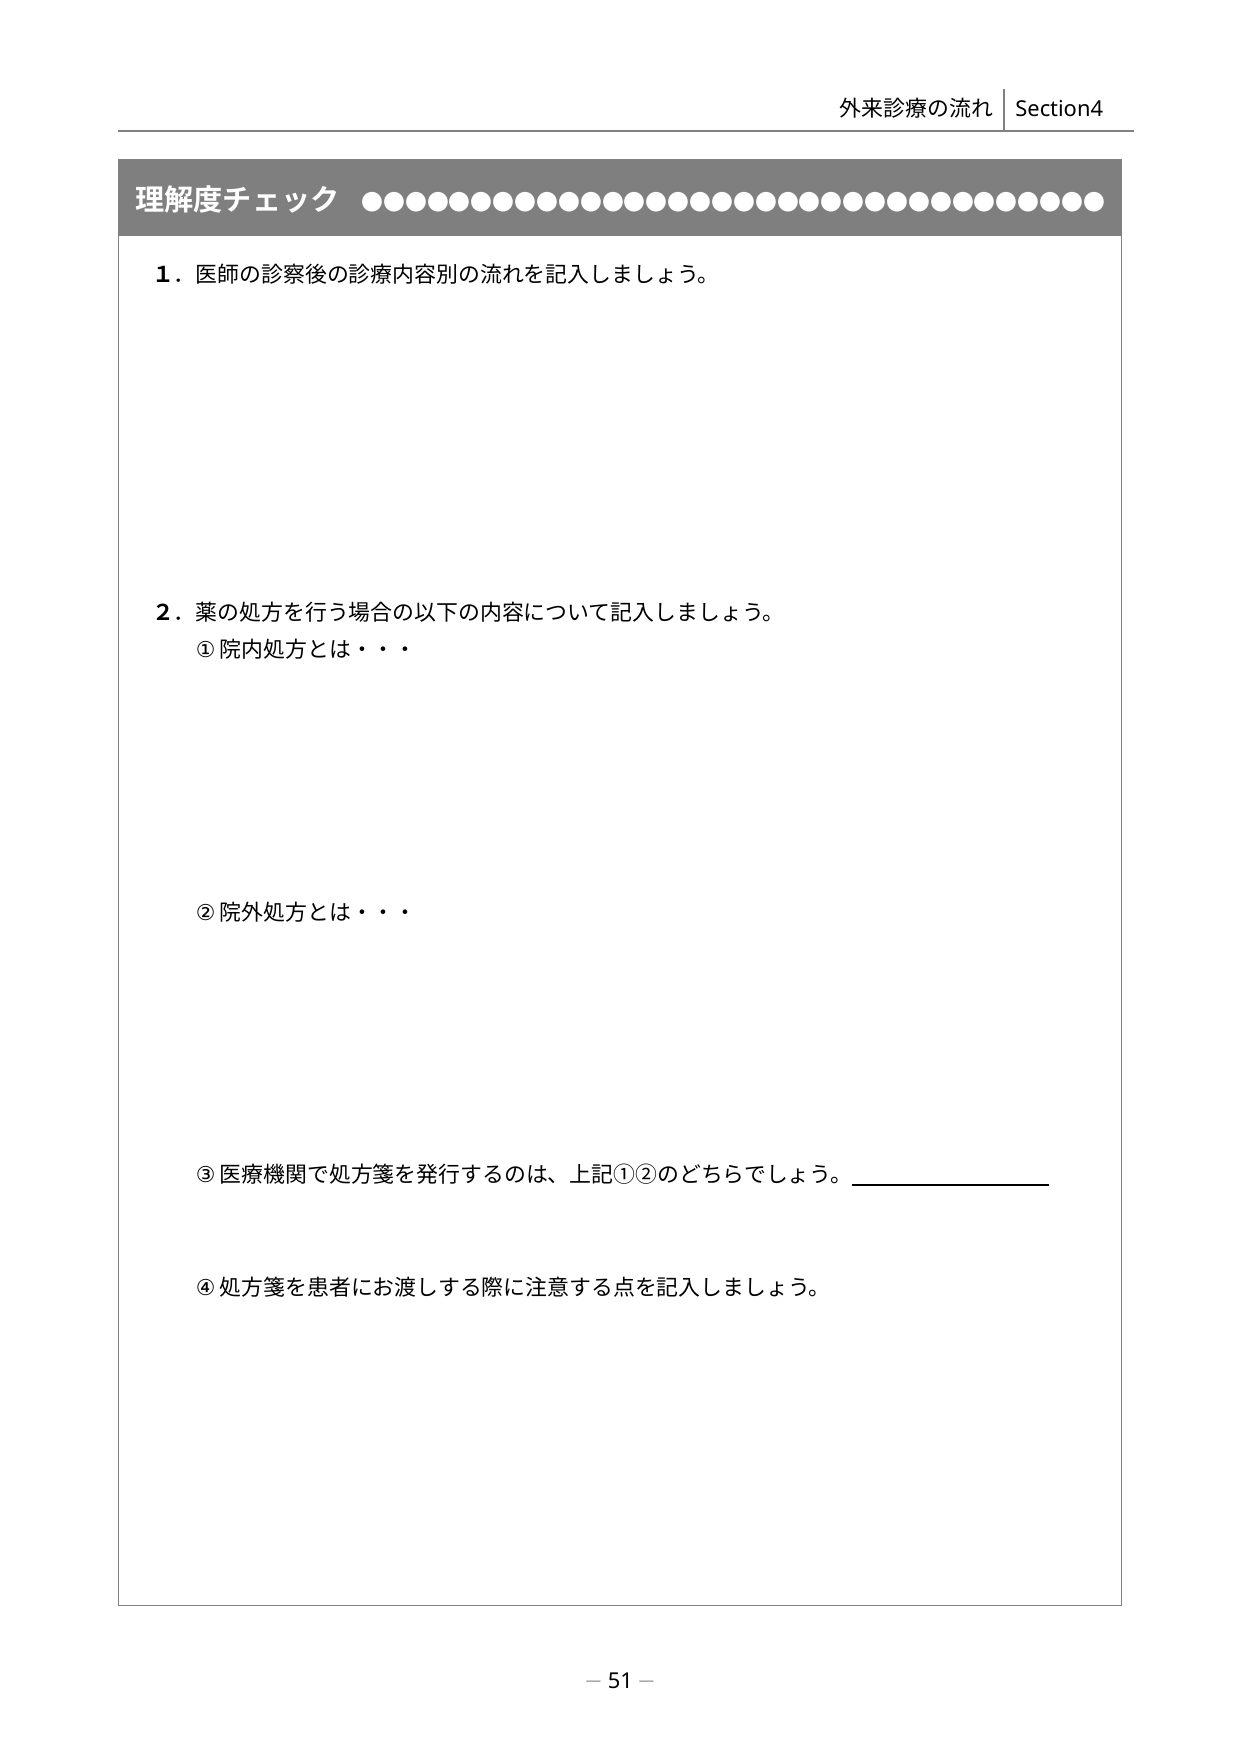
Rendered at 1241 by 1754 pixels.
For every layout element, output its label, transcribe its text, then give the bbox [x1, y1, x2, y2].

table_header 理解度チェック ●●●●●●●●●●●●●●●●●●●●●●●●●●●●●●●●●● [119, 160, 1121, 235]
table_cell １．医師の診察後の診療内容別の流れを記入しましょう。 ２．薬の処方を行う場合の以下の内容について記入しましょう。 ①院内処方とは・・・ ②院外処方とは・・・ ③医療機関で処方箋を発行するのは、上記①②のどちらでしょう。 ④処方箋を患者にお渡しする際に注意する点を記入しましょう。 [119, 236, 1121, 1604]
